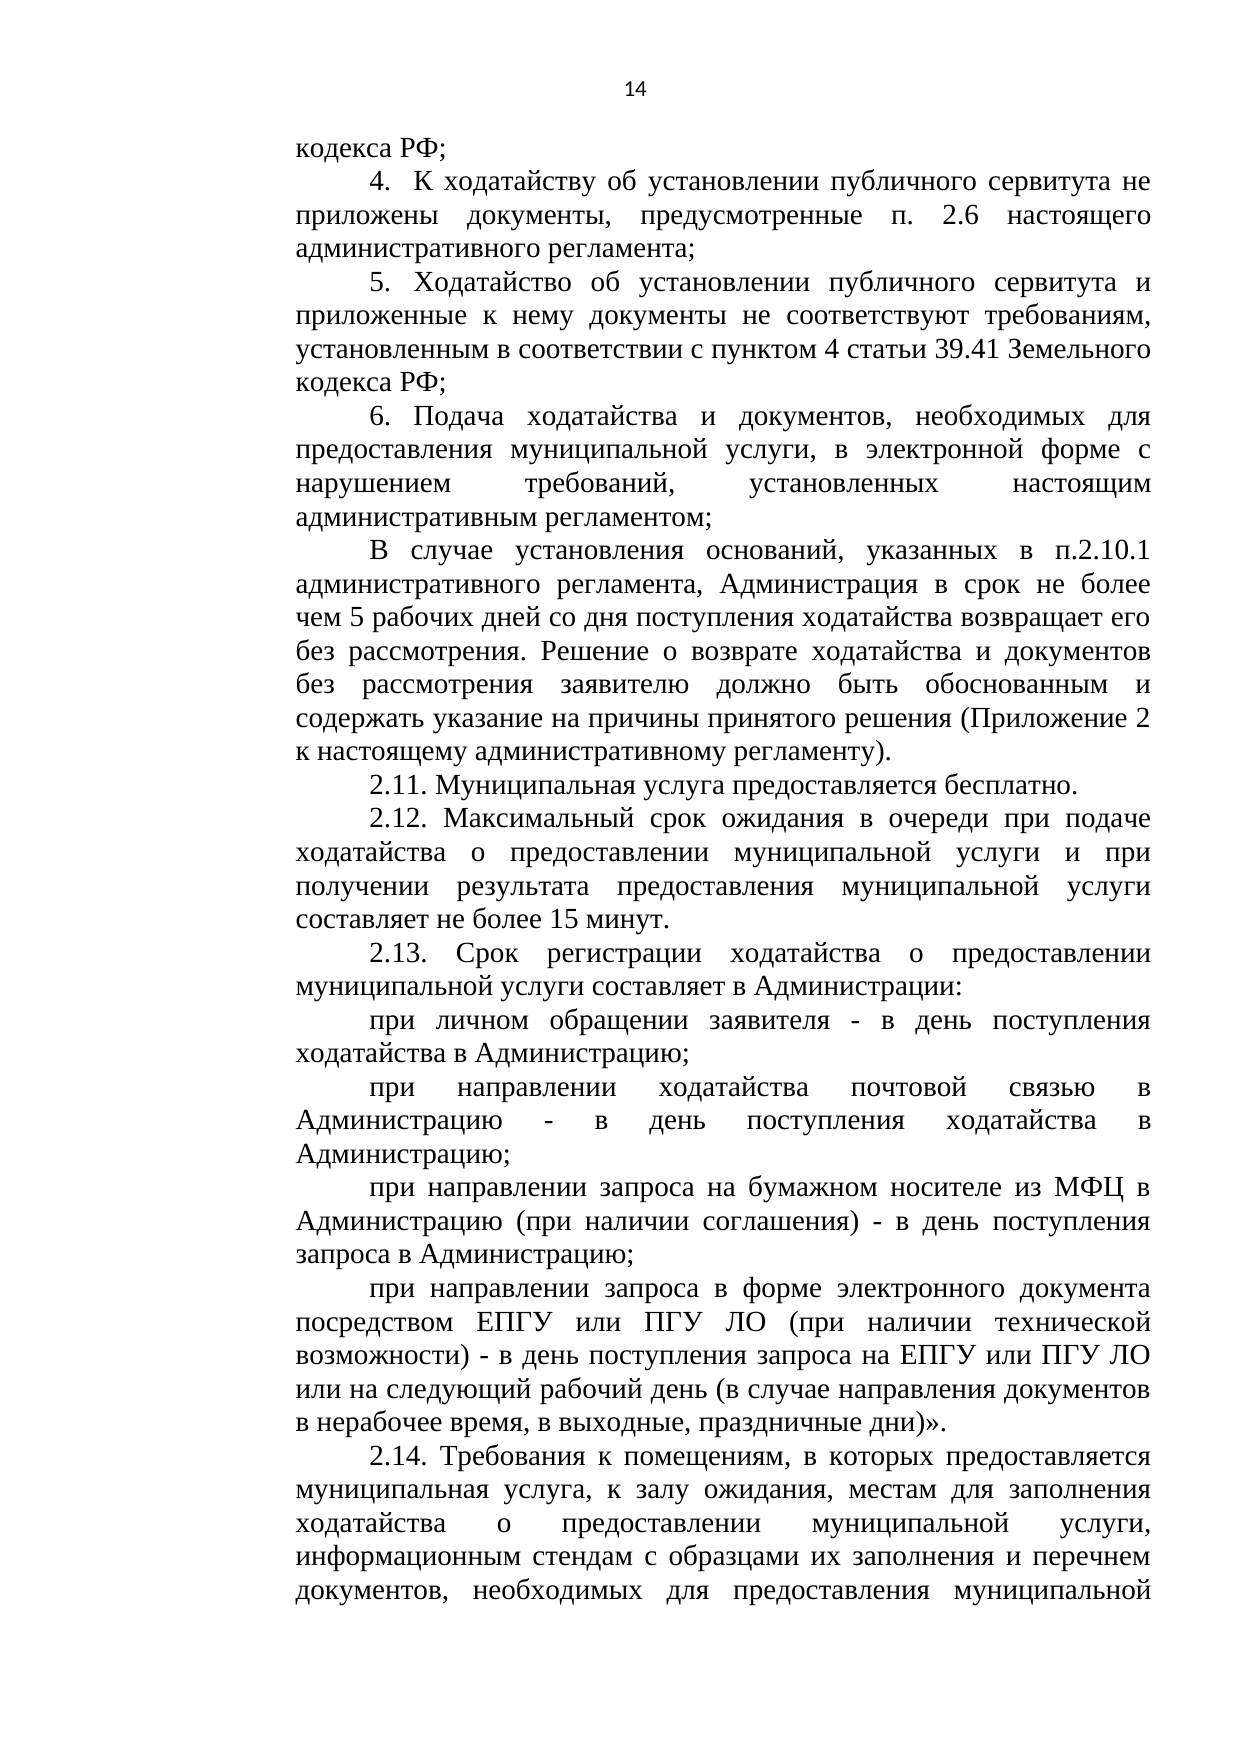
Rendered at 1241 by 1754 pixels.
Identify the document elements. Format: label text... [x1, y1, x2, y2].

text при направлении ходатайства почтовой связью в Администрацию - в день поступления ходатайства в Администрацию; [295, 1069, 1152, 1169]
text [295, 1438, 1152, 1606]
text 5. Ходатайство об установлении публичного сервитута и приложенные к нему документы не соответствуют требованиям, установленным в соответствии с пунктом 4 статьи 39.41 Земельного кодекса РФ; [295, 264, 1152, 398]
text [295, 130, 1152, 163]
text 4. К ходатайству об установлении публичного сервитута не приложены документы, предусмотренные п. 2.6 настоящего административного регламента; [295, 163, 1152, 264]
text В случае установления оснований, указанных в п.2.10.1 административного регламента, Администрация в срок не более чем 5 рабочих дней со дня поступления ходатайства возвращает его без рассмотрения. Решение о возврате ходатайства и документов без рассмотрения заявителю должно быть обоснованным и содержать указание на причины принятого решения (Приложение 2 к настоящему административному регламенту). [295, 532, 1152, 767]
text 2.12. Максимальный срок ожидания в очереди при подаче ходатайства о предоставлении муниципальной услуги и при получении результата предоставления муниципальной услуги составляет не более 15 минут. [295, 801, 1152, 935]
text 6. Подача ходатайства и документов, необходимых для предоставления муниципальной услуги, в электронной форме с нарушением требований, установленных настоящим административным регламентом; [295, 398, 1152, 532]
text 2.13. Срок регистрации ходатайства о предоставлении муниципальной услуги составляет в Администрации: [295, 935, 1152, 1002]
text при личном обращении заявителя - в день поступления ходатайства в Администрацию; [295, 1002, 1152, 1069]
text 2.11. Муниципальная услуга предоставляется бесплатно. [295, 767, 1152, 801]
text при направлении запроса в форме электронного документа посредством ЕПГУ или ПГУ ЛО (при наличии технической возможности) - в день поступления запроса на ЕПГУ или ПГУ ЛО или на следующий рабочий день (в случае направления документов в нерабочее время, в выходные, праздничные дни)». [295, 1270, 1152, 1438]
text при направлении запроса на бумажном носителе из МФЦ в Администрацию (при наличии соглашения) - в день поступления запроса в Администрацию; [295, 1169, 1152, 1270]
